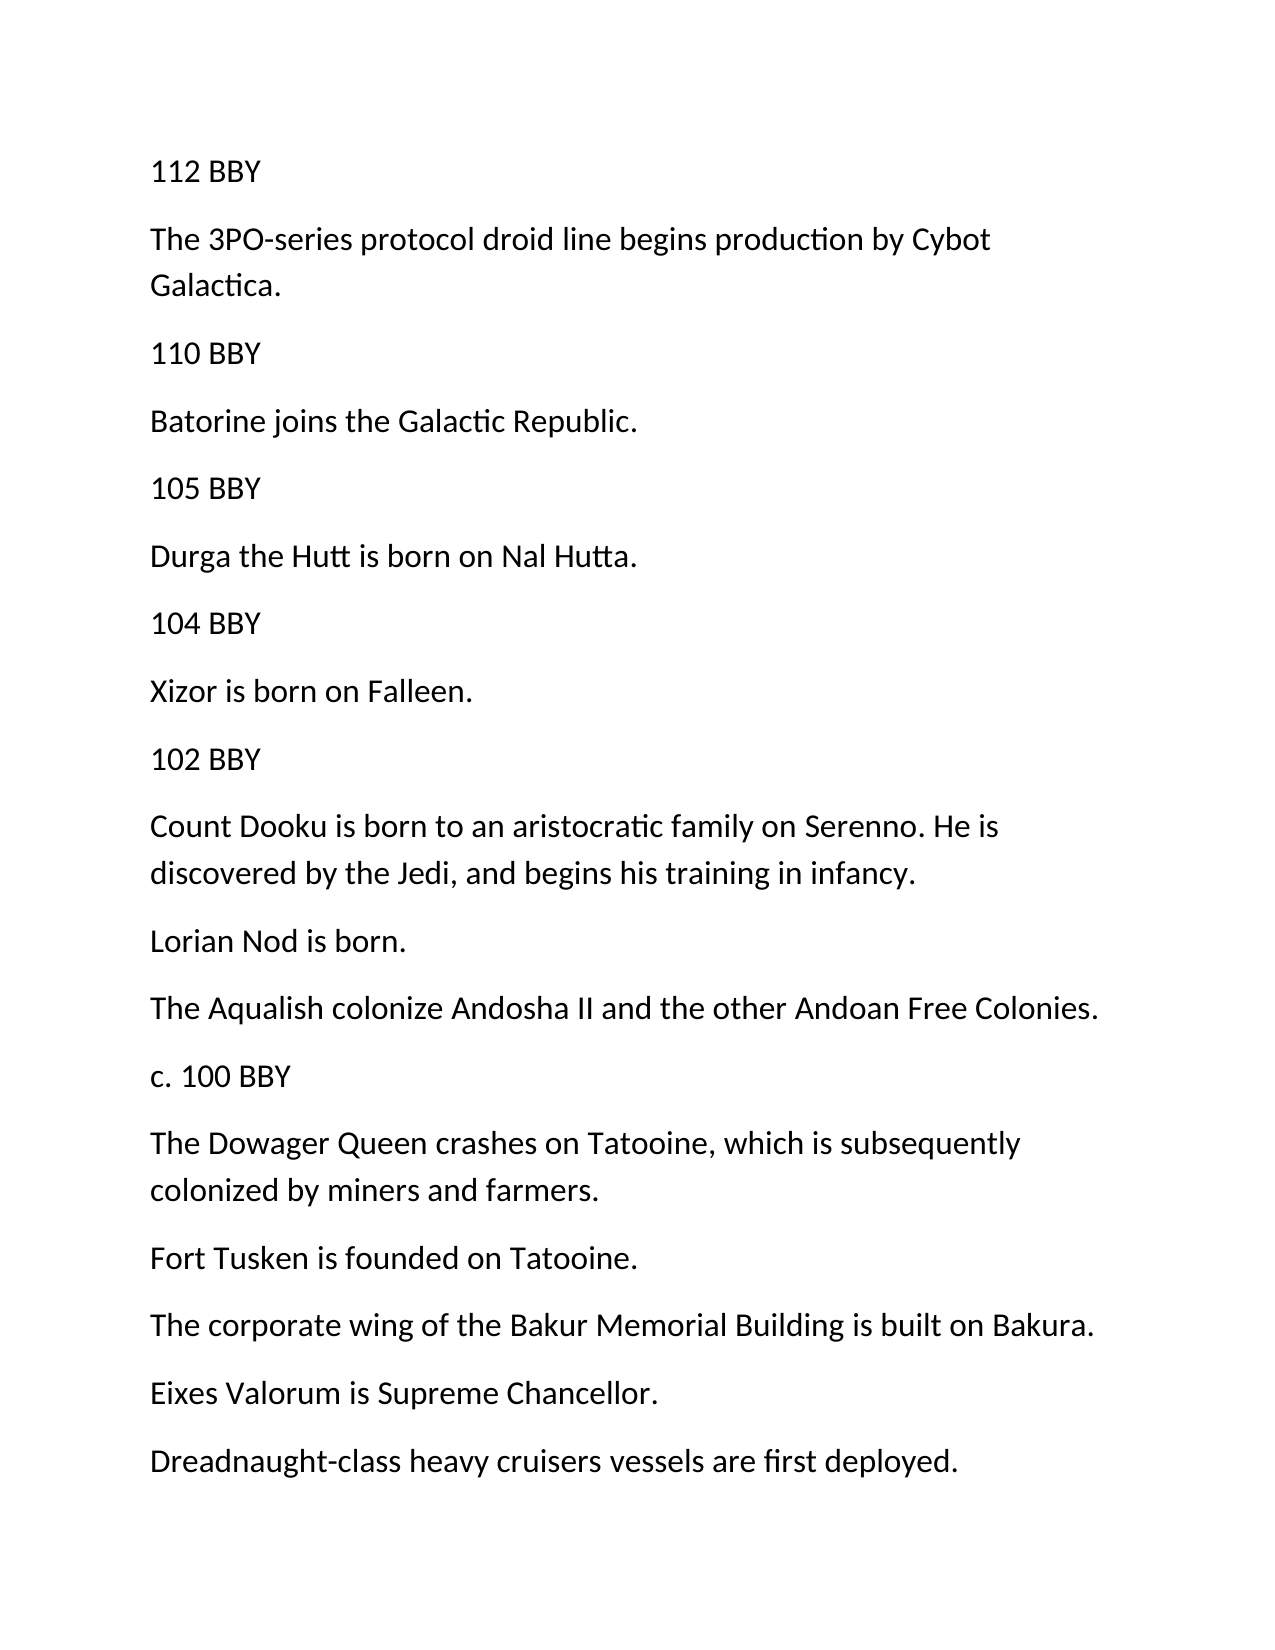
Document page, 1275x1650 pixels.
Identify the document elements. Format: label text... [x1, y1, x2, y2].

text The corporate wing of the Bakur Memorial Building is built on Bakura. [150, 1304, 1125, 1345]
text 102 BBY [150, 738, 1125, 778]
text Eixes Valorum is Supreme Chancellor. [150, 1372, 1125, 1413]
text 105 BBY [150, 467, 1125, 508]
text The Dowager Queen crashes on Tatooine, which is subsequently colonized by miners and farmers. [150, 1122, 1125, 1210]
text Batorine joins the Galactic Republic. [150, 399, 1125, 440]
text Durga the Hutt is born on Nal Hutta. [150, 535, 1125, 576]
text The Aqualish colonize Andosha II and the other Andoan Free Colonies. [150, 987, 1125, 1028]
text Dreadnaught-class heavy cruisers vessels are first deployed. [150, 1439, 1125, 1480]
text Fort Tusken is founded on Tatooine. [150, 1237, 1125, 1277]
text Count Dooku is born to an aristocratic family on Serenno. He is discovered by the Jedi, and begins his training in infancy. [150, 805, 1125, 893]
text 110 BBY [150, 332, 1125, 373]
text c. 100 BBY [150, 1055, 1125, 1096]
text The 3PO-series protocol droid line begins production by Cybot Galactica. [150, 218, 1125, 305]
text Lorian Nod is born. [150, 919, 1125, 960]
text 104 BBY [150, 602, 1125, 643]
text 112 BBY [150, 150, 1125, 191]
text Xizor is born on Falleen. [150, 670, 1125, 711]
